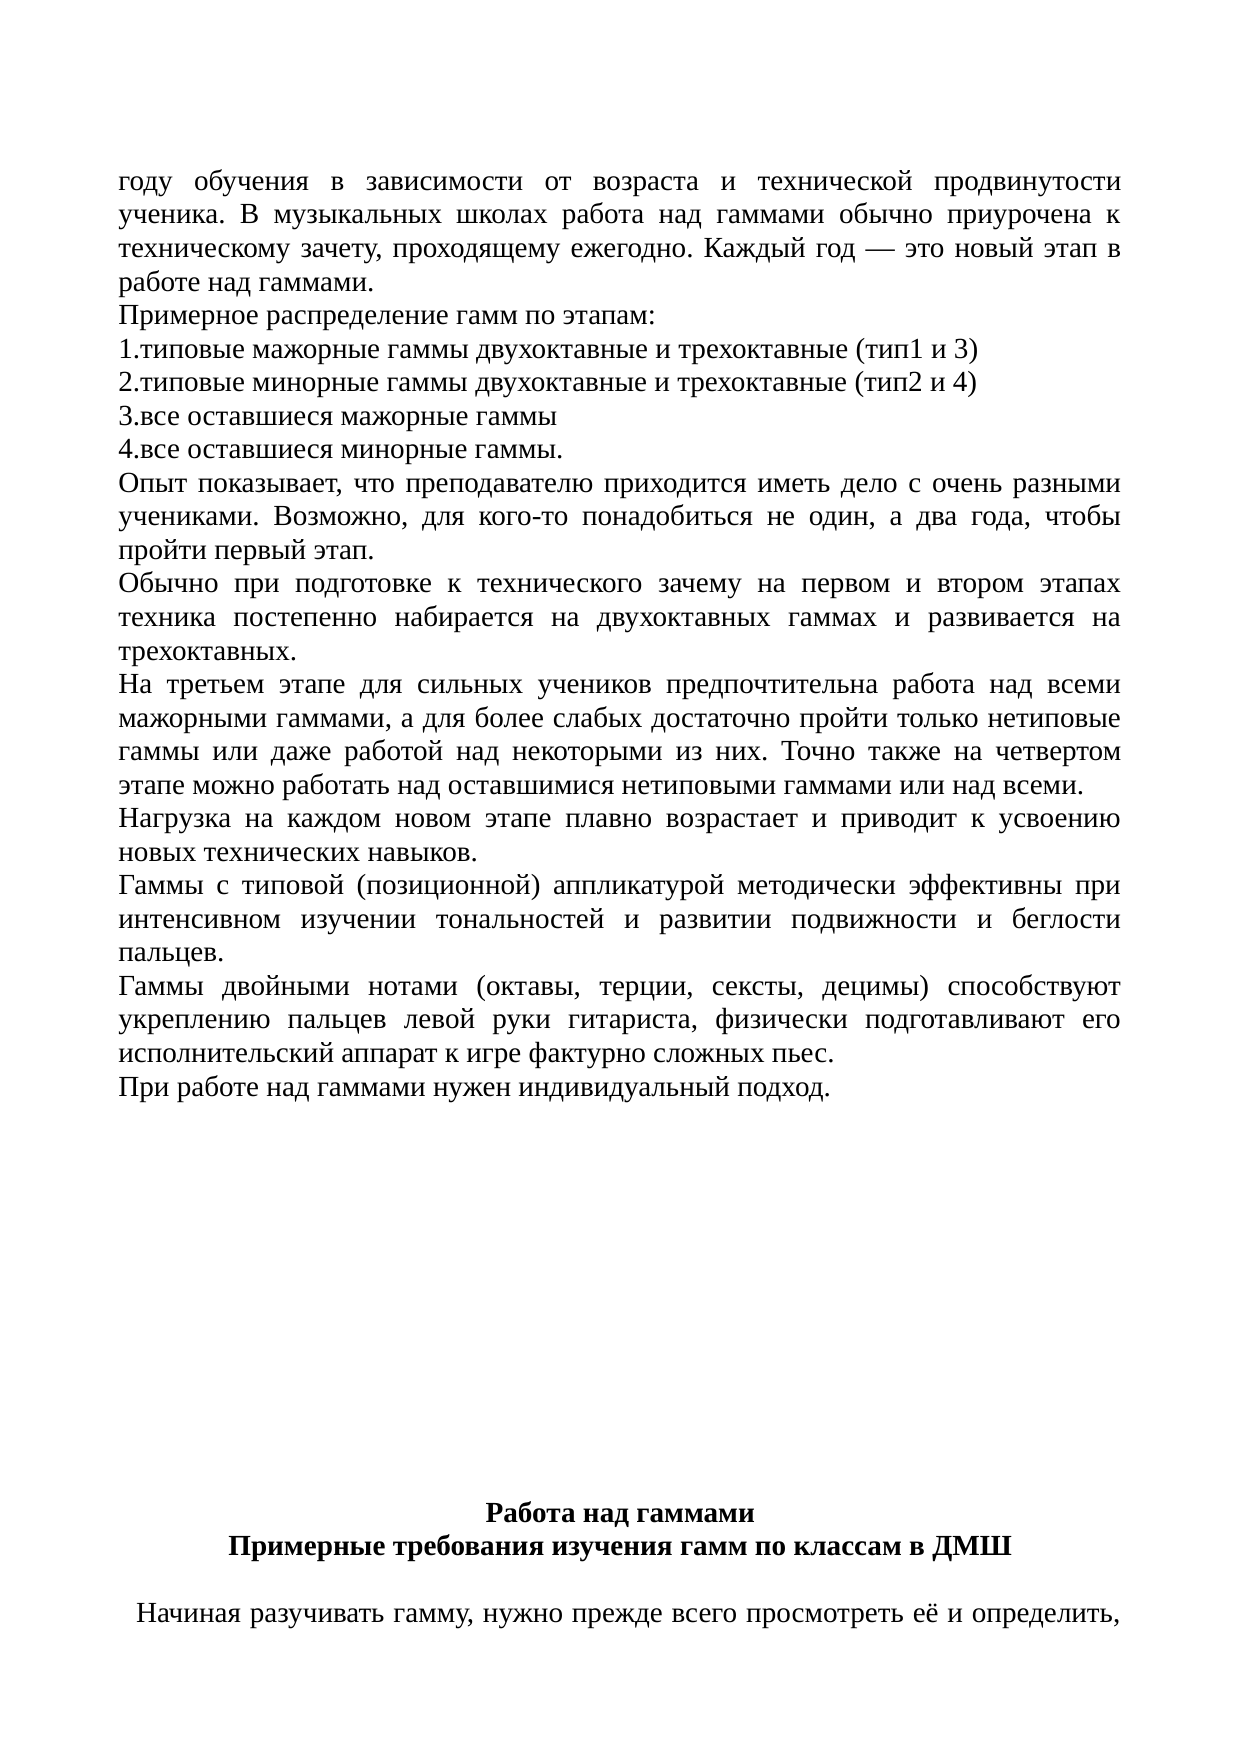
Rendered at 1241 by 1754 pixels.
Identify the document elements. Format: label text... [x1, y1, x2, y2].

text Нагрузка на каждом новом этапе плавно возрастает и приводит к усвоению новых технических навыков. [118, 800, 1122, 867]
text Работа над гаммами [118, 1495, 1122, 1528]
text Примерные требования изучения гамм по классам в ДМШ [118, 1528, 1122, 1562]
text Опыт показывает, что преподавателю приходится иметь дело с очень разными учениками. Возможно, для кого-то понадобиться не один, а два года, чтобы пройти первый этап. [118, 465, 1122, 566]
text Гаммы двойными нотами (октавы, терции, сексты, децимы) способствуют укреплению пальцев левой руки гитариста, физически подготавливают его исполнительский аппарат к игре фактурно сложных пьес. [118, 968, 1122, 1069]
text 1.типовые мажорные гаммы двухоктавные и трехоктавные (тип1 и 3) [118, 331, 1122, 364]
text 3.все оставшиеся мажорные гаммы [118, 398, 1122, 431]
text Примерное распределение гамм по этапам: [118, 297, 1122, 331]
text На третьем этапе для сильных учеников предпочтительна работа над всеми мажорными гаммами, а для более слабых достаточно пройти только нетиповые гаммы или даже работой над некоторыми из них. Точно также на четвертом этапе можно работать над оставшимися нетиповыми гаммами или над всеми. [118, 666, 1122, 800]
text Обычно при подготовке к технического зачему на первом и втором этапах техника постепенно набирается на двухоктавных гаммах и развивается на трехоктавных. [118, 566, 1122, 666]
text 2.типовые минорные гаммы двухоктавные и трехоктавные (тип2 и 4) [118, 364, 1122, 398]
text Гаммы с типовой (позиционной) аппликатурой методически эффективны при интенсивном изучении тональностей и развитии подвижности и беглости пальцев. [118, 867, 1122, 968]
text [118, 163, 1122, 297]
text 4.все оставшиеся минорные гаммы. [118, 431, 1122, 465]
text При работе над гаммами нужен индивидуальный подход. [118, 1069, 1122, 1102]
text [118, 1595, 1122, 1629]
